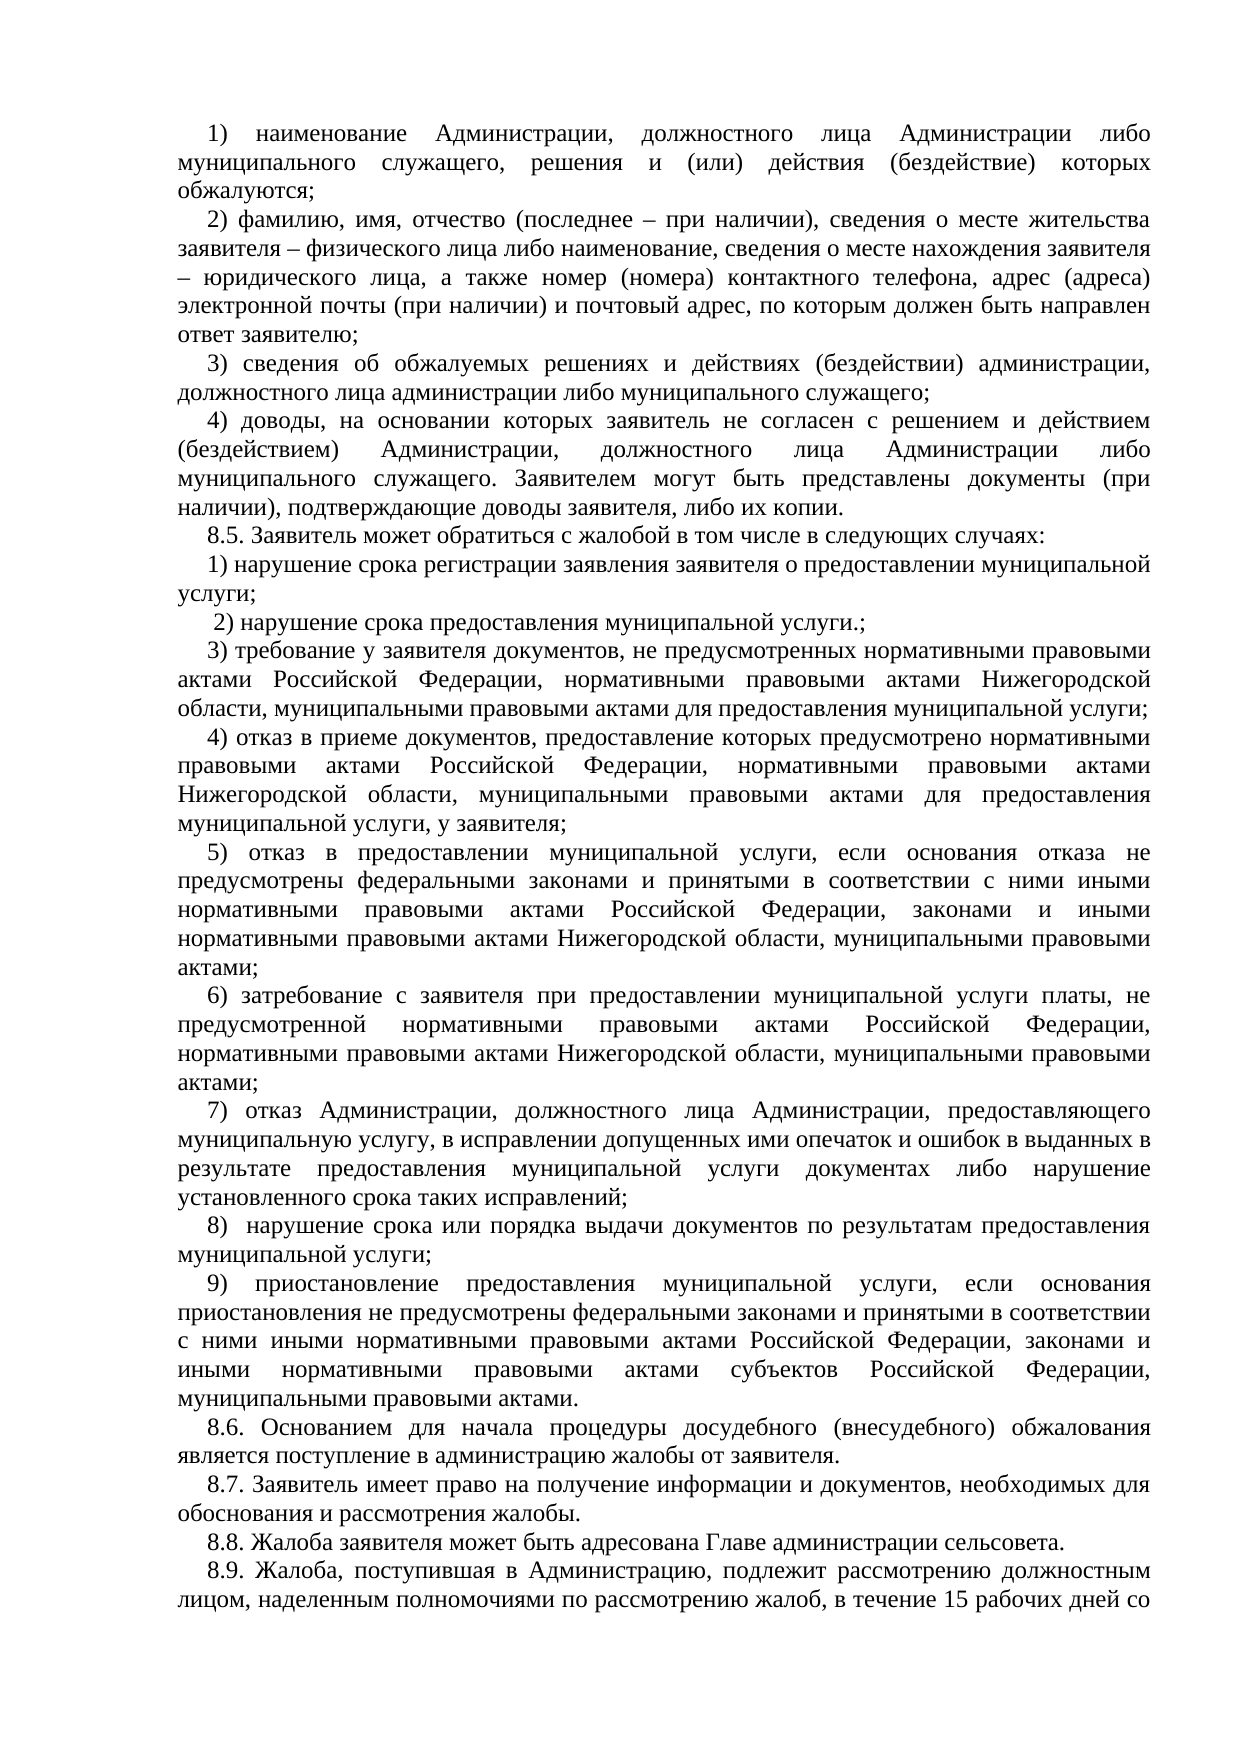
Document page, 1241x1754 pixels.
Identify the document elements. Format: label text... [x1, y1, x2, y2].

text 3) сведения об обжалуемых решениях и действиях (бездействии) администрации, должностного лица администрации либо муниципального служащего; [177, 348, 1152, 406]
text 5) отказ в предоставлении муниципальной услуги, если основания отказа не предусмотрены федеральными законами и принятыми в соответствии с ними иными нормативными правовыми актами Российской Федерации, законами и иными нормативными правовыми актами Нижегородской области, муниципальными правовыми актами; [177, 837, 1152, 981]
text 8) нарушение срока или порядка выдачи документов по результатам предоставления муниципальной услуги; [177, 1211, 1152, 1268]
text 2) фамилию, имя, отчество (последнее – при наличии), сведения о месте жительства заявителя – физического лица либо наименование, сведения о месте нахождения заявителя – юридического лица, а также номер (номера) контактного телефона, адрес (адреса) электронной почты (при наличии) и почтовый адрес, по которым должен быть направлен ответ заявителю; [177, 204, 1152, 348]
text 4) отказ в приеме документов, предоставление которых предусмотрено нормативными правовыми актами Российской Федерации, нормативными правовыми актами Нижегородской области, муниципальными правовыми актами для предоставления муниципальной услуги, у заявителя; [177, 722, 1152, 837]
text 2) нарушение срока предоставления муниципальной услуги.; [177, 607, 1152, 636]
text 1) нарушение срока регистрации заявления заявителя о предоставлении муниципальной услуги; [177, 549, 1152, 607]
text 9) приостановление предоставления муниципальной услуги, если основания приостановления не предусмотрены федеральными законами и принятыми в соответствии с ними иными нормативными правовыми актами Российской Федерации, законами и иными нормативными правовыми актами субъектов Российской Федерации, муниципальными правовыми актами. [177, 1268, 1152, 1412]
text 6) затребование с заявителя при предоставлении муниципальной услуги платы, не предусмотренной нормативными правовыми актами Российской Федерации, нормативными правовыми актами Нижегородской области, муниципальными правовыми актами; [177, 981, 1152, 1096]
text 8.8. Жалоба заявителя может быть адресована Главе администрации сельсовета. [177, 1527, 1152, 1556]
text 8.7. Заявитель имеет право на получение информации и документов, необходимых для обоснования и рассмотрения жалобы. [177, 1469, 1152, 1527]
text 1) наименование Администрации, должностного лица Администрации либо муниципального служащего, решения и (или) действия (бездействие) которых обжалуются; [177, 118, 1152, 204]
text 8.5. Заявитель может обратиться с жалобой в том числе в следующих случаях: [177, 521, 1152, 549]
text 7) отказ Администрации, должностного лица Администрации, предоставляющего муниципальную услугу, в исправлении допущенных ими опечаток и ошибок в выданных в результате предоставления муниципальной услуги документах либо нарушение установленного срока таких исправлений; [177, 1096, 1152, 1211]
text 4) доводы, на основании которых заявитель не согласен с решением и действием (бездействием) Администрации, должностного лица Администрации либо муниципального служащего. Заявителем могут быть представлены документы (при наличии), подтверждающие доводы заявителя, либо их копии. [177, 406, 1152, 521]
text 3) требование у заявителя документов, не предусмотренных нормативными правовыми актами Российской Федерации, нормативными правовыми актами Нижегородской области, муниципальными правовыми актами для предоставления муниципальной услуги; [177, 636, 1152, 722]
text 8.6. Основанием для начала процедуры досудебного (внесудебного) обжалования является поступление в администрацию жалобы от заявителя. [177, 1412, 1152, 1469]
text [177, 1556, 1152, 1613]
